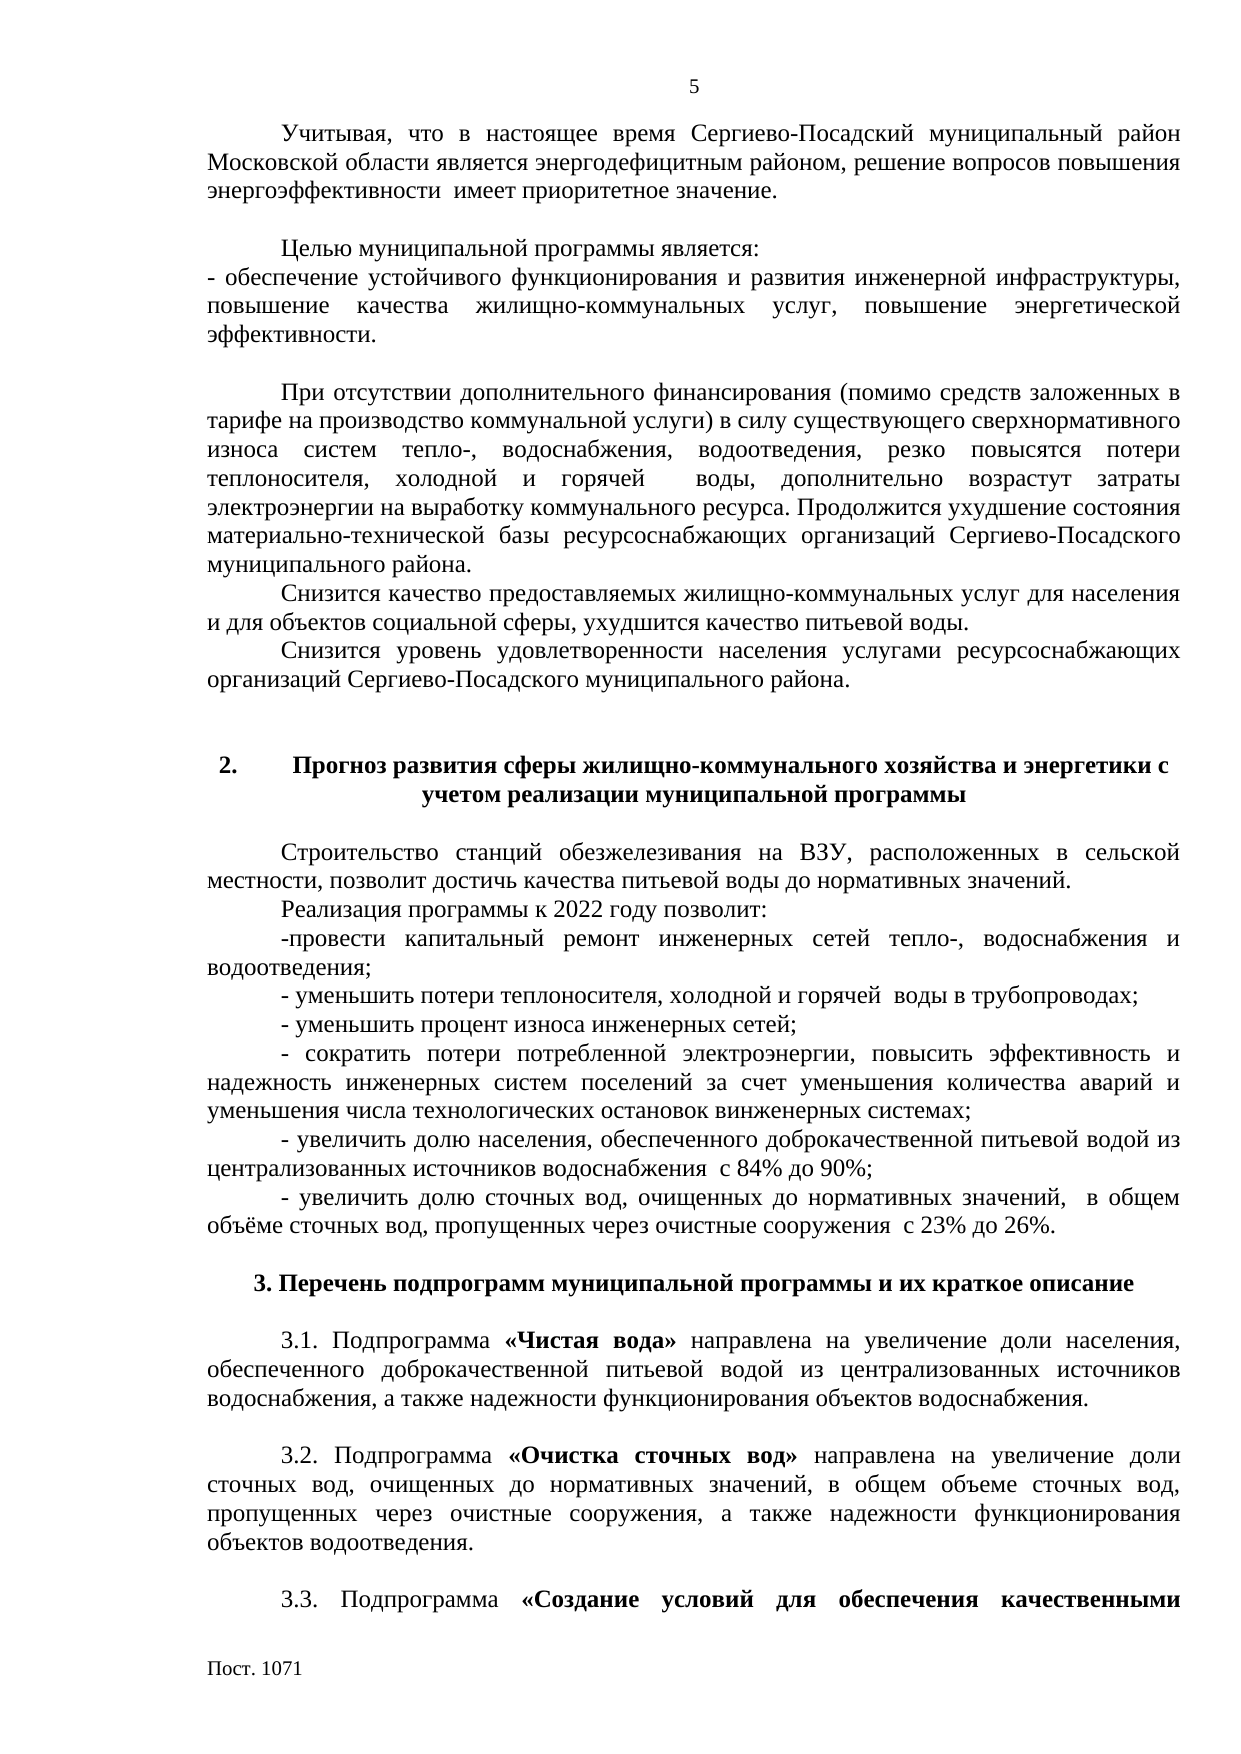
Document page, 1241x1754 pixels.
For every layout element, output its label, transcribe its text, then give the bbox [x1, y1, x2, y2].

text - увеличить долю сточных вод, очищенных до нормативных значений, в общем объёме сточных вод, пропущенных через очистные сооружения с 23% до 26%. [207, 1182, 1181, 1239]
list Прогноз развития сферы жилищно-коммунального хозяйства и энергетики с учетом реализации муниципальной программы [207, 751, 1181, 808]
text Целью муниципальной программы является: [207, 233, 1181, 262]
text 3.1. Подпрограмма «Чистая вода» направлена на увеличение доли населения, обеспеченного доброкачественной питьевой водой из централизованных источников водоснабжения, а также надежности функционирования объектов водоснабжения. [207, 1326, 1181, 1412]
text -провести капитальный ремонт инженерных сетей тепло-, водоснабжения и водоотведения; [207, 923, 1181, 981]
text Снизится качество предоставляемых жилищно-коммунальных услуг для населения и для объектов социальной сферы, ухудшится качество питьевой воды. [207, 578, 1181, 636]
text При отсутствии дополнительного финансирования (помимо средств заложенных в тарифе на производство коммунальной услуги) в силу существующего сверхнормативного износа систем тепло-, водоснабжения, водоотведения, резко повысятся потери теплоносителя, холодной и горячей воды, дополнительно возрастут затраты электроэнергии на выработку коммунального ресурса. Продолжится ухудшение состояния материально-технической базы ресурсоснабжающих организаций Сергиево-Посадского муниципального района. [207, 377, 1181, 578]
text - увеличить долю населения, обеспеченного доброкачественной питьевой водой из централизованных источников водоснабжения с 84% до 90%; [207, 1124, 1181, 1182]
text - обеспечение устойчивого функционирования и развития инженерной инфраструктуры, повышение качества жилищно-коммунальных услуг, повышение энергетической эффективности. [207, 262, 1181, 348]
text - уменьшить потери теплоносителя, холодной и горячей воды в трубопроводах; [207, 981, 1181, 1009]
text 3.2. Подпрограмма «Очистка сточных вод» направлена на увеличение доли сточных вод, очищенных до нормативных значений, в общем объеме сточных вод, пропущенных через очистные сооружения, а также надежности функционирования объектов водоотведения. [207, 1441, 1181, 1556]
text 3. Перечень подпрограмм муниципальной программы и их краткое описание [207, 1268, 1181, 1297]
text - уменьшить процент износа инженерных сетей; [207, 1009, 1181, 1038]
text Строительство станций обезжелезивания на ВЗУ, расположенных в сельской местности, позволит достичь качества питьевой воды до нормативных значений. [207, 837, 1181, 894]
text Реализация программы к 2022 году позволит: [207, 894, 1181, 923]
text - сократить потери потребленной электроэнергии, повысить эффективность и надежность инженерных систем поселений за счет уменьшения количества аварий и уменьшения числа технологических остановок винженерных системах; [207, 1038, 1181, 1124]
text Учитывая, что в настоящее время Сергиево-Посадский муниципальный район Московской области является энергодефицитным районом, решение вопросов повышения энергоэффективности имеет приоритетное значение. [207, 118, 1181, 204]
text Снизится уровень удовлетворенности населения услугами ресурсоснабжающих организаций Сергиево-Посадского муниципального района. [207, 636, 1181, 693]
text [207, 1584, 1181, 1613]
